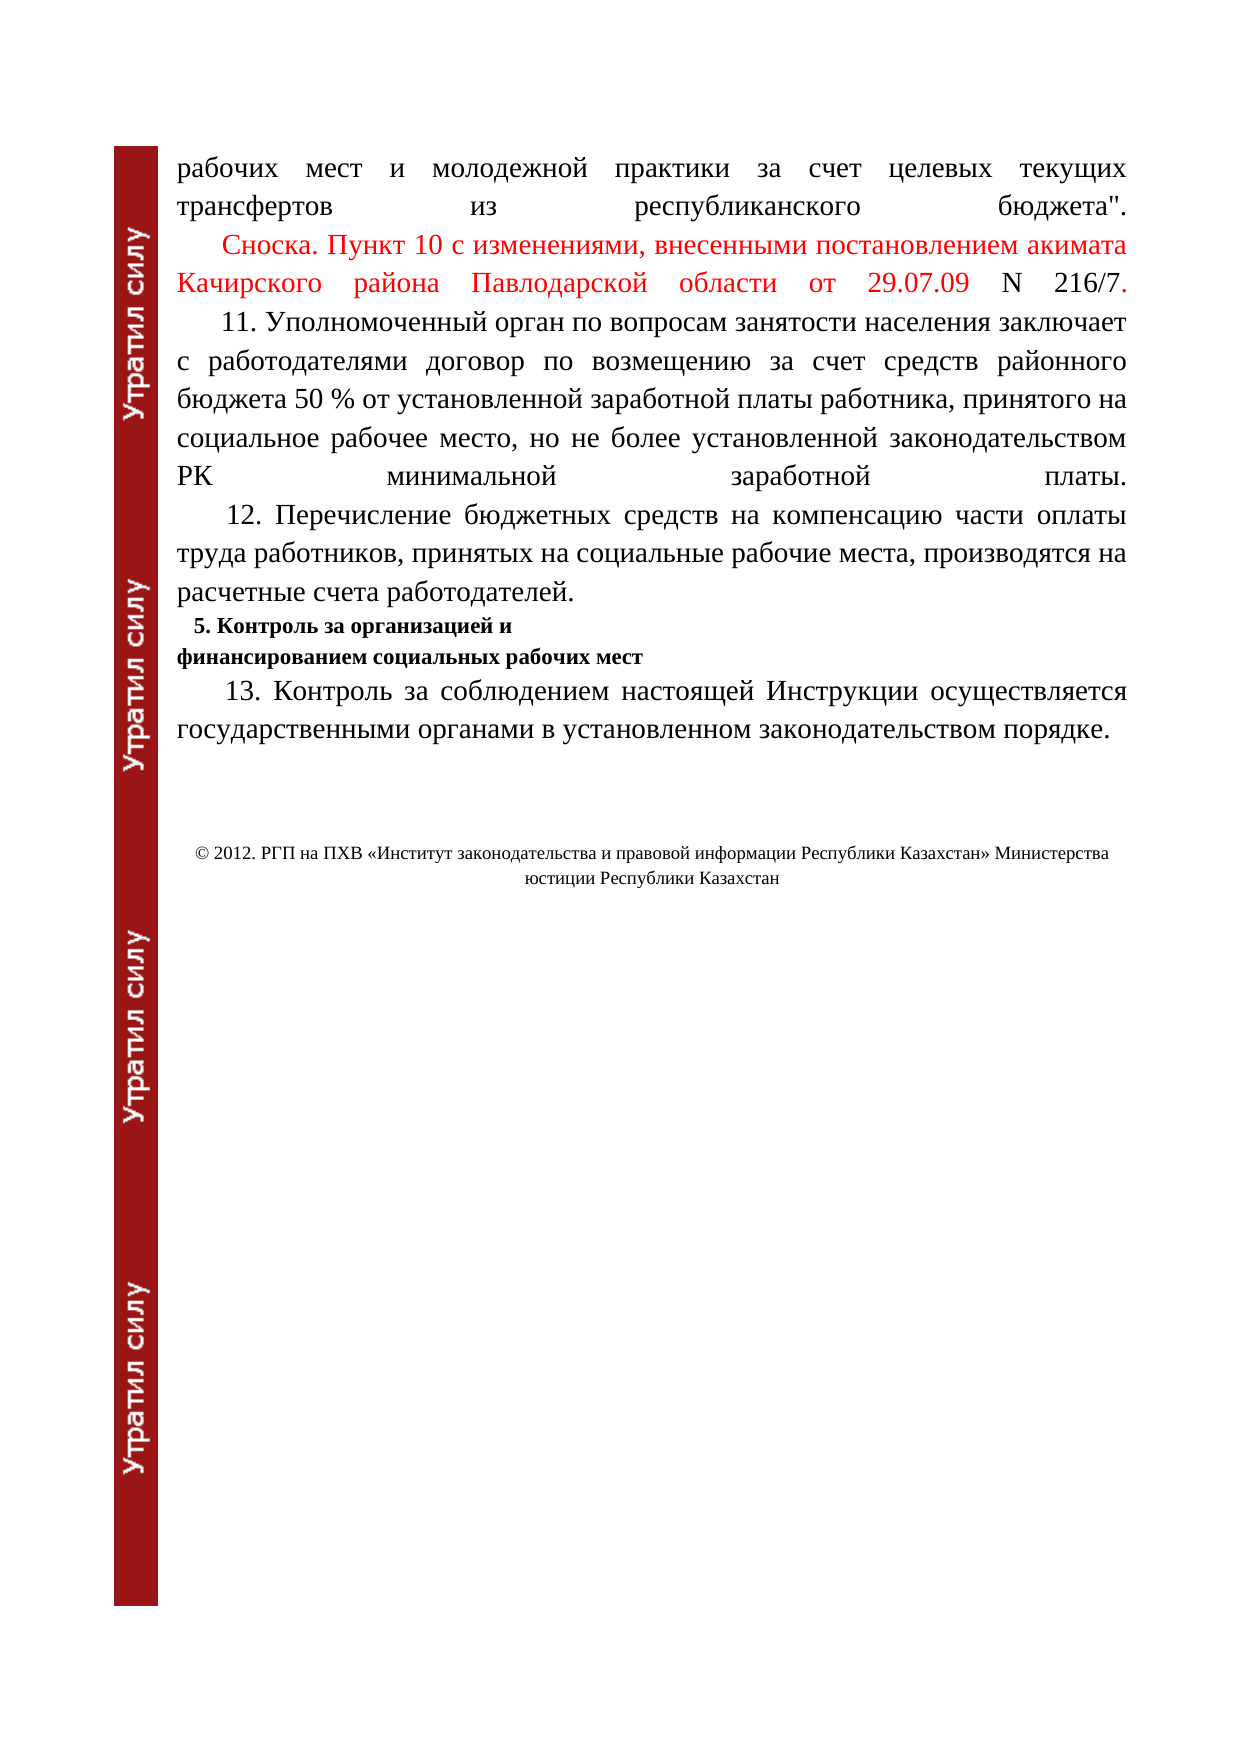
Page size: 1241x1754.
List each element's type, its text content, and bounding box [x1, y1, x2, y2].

text 13. Контроль за соблюдением настоящей Инструкции осуществляется государственными органами в установленном законодательством порядке. [112, 673, 1128, 745]
picture [114, 888, 158, 1606]
text 5. Контроль за организацией и финансированием социальных рабочих мест [112, 612, 1128, 669]
picture [114, 146, 158, 150]
picture [114, 607, 158, 612]
picture [114, 745, 158, 842]
text © 2012. РГП на ПХВ «Институт законодательства и правовой информации Республики Казахстан» Министерства юстиции Республики Казахстан [112, 842, 1128, 888]
picture [114, 669, 158, 673]
